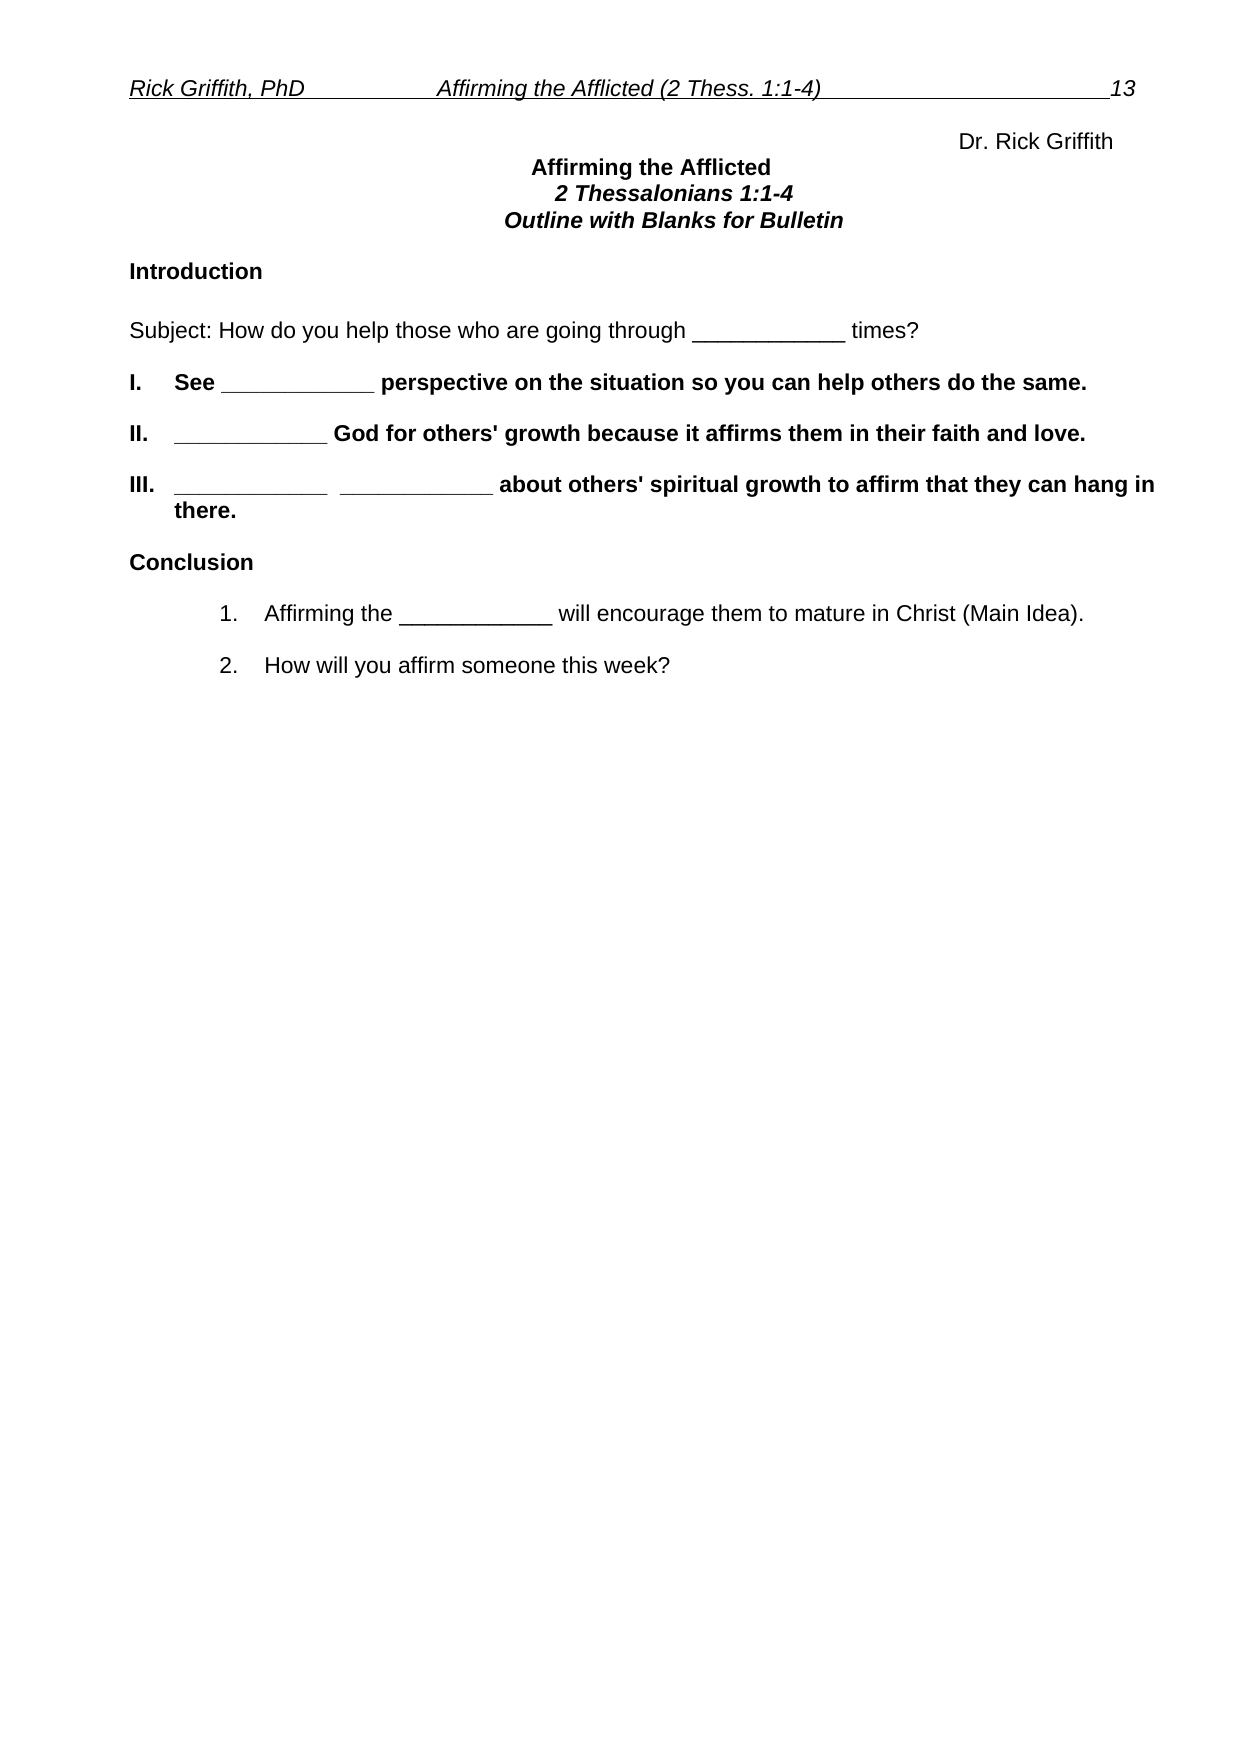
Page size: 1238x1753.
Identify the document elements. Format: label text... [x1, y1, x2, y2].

text Affirming the Afflicted [129, 154, 1173, 180]
subtitle Introduction [129, 258, 1173, 284]
text Outline with Blanks for Bulletin [148, 207, 1200, 233]
subtitle II. ____________ God for others' growth because it affirms them in their faith and love. [129, 420, 1173, 446]
text 2 Thessalonians 1:1-4 [148, 180, 1200, 207]
subtitle III. ____________ ____________ about others' spiritual growth to affirm that they can hang in there. [129, 471, 1173, 524]
subtitle Affirming the ____________ will encourage them to mature in Christ (Main Idea). [219, 600, 1173, 627]
text Dr. Rick Griffith [129, 128, 1173, 154]
subtitle Conclusion [129, 549, 1173, 575]
subtitle How will you affirm someone this week? [219, 652, 1172, 678]
text Subject: How do you help those who are going through ____________ times? [129, 317, 1172, 343]
subtitle I. See ____________ perspective on the situation so you can help others do the same. [129, 368, 1173, 395]
